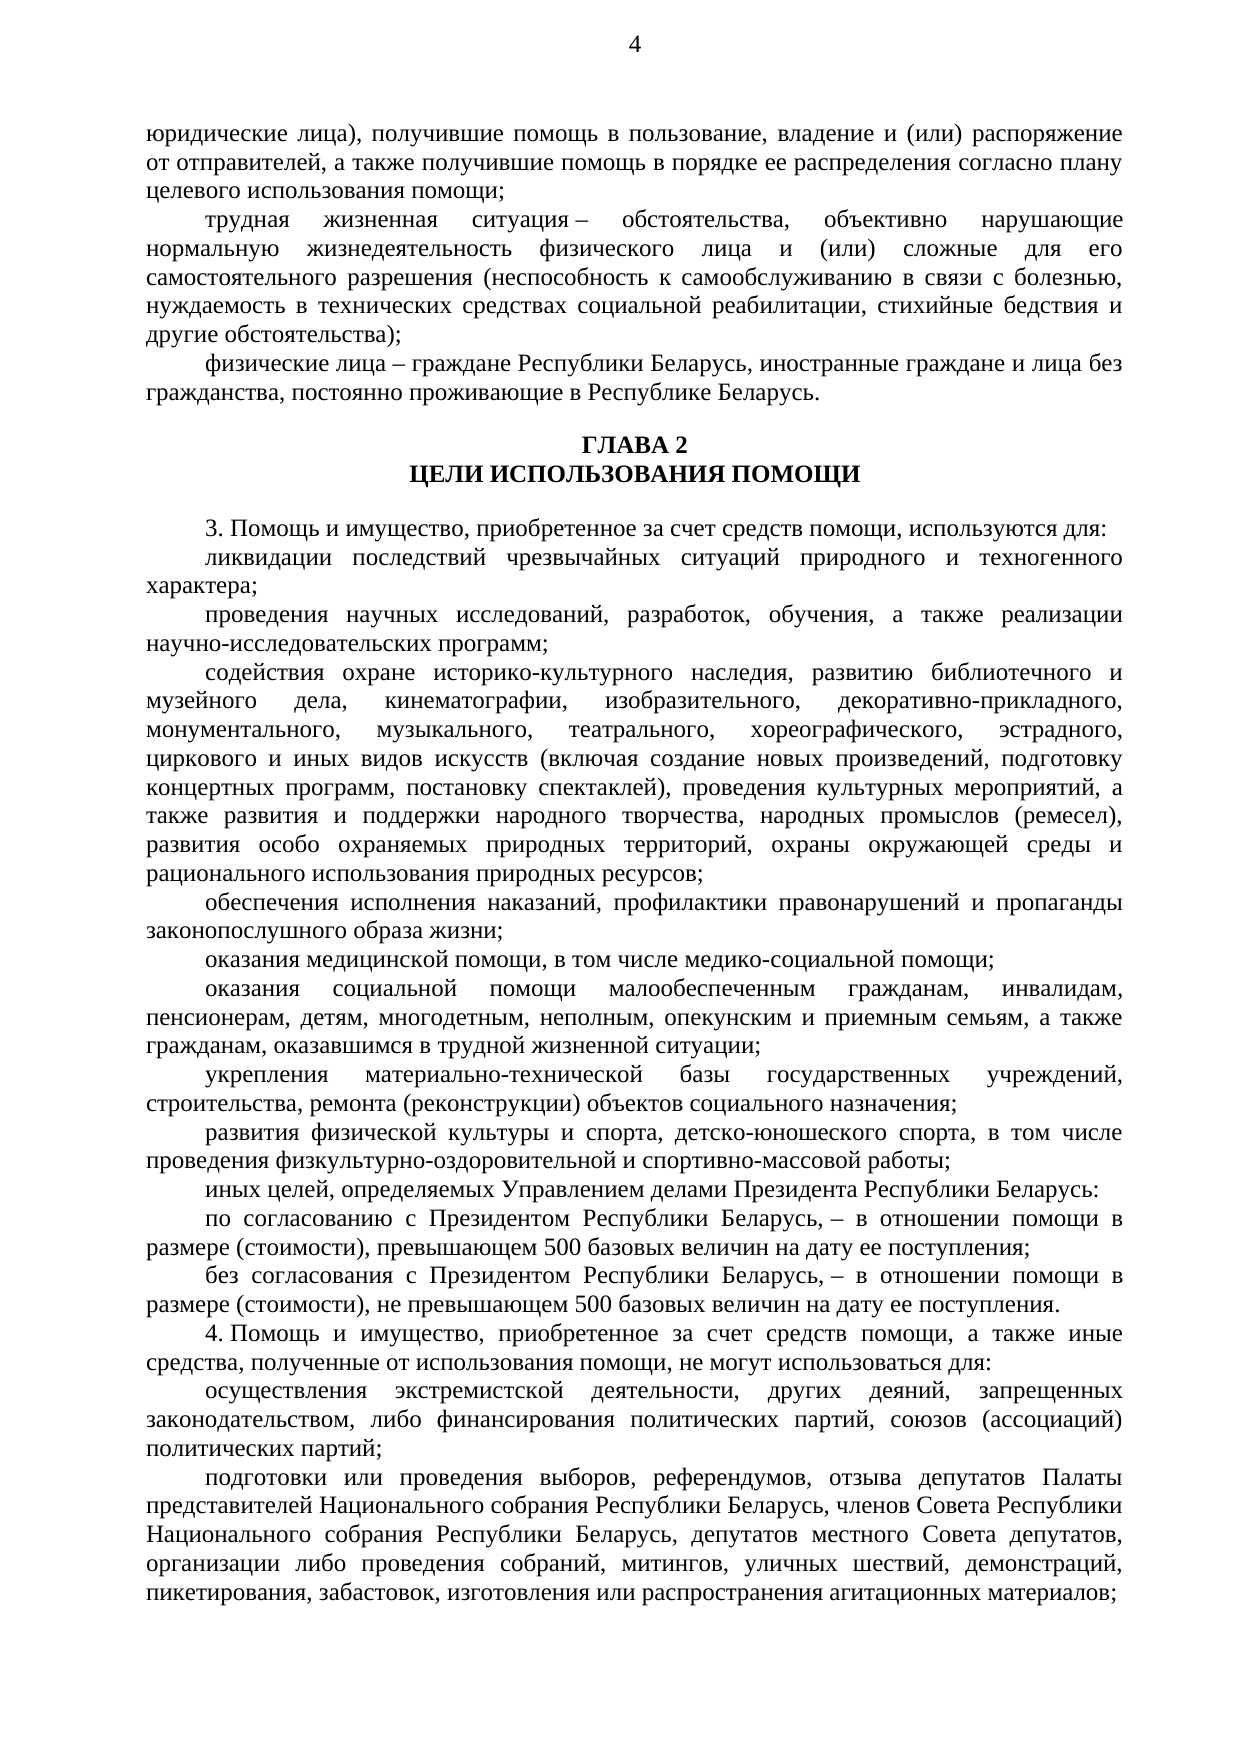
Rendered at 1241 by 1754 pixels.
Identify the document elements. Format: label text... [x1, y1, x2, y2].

text иных целей, определяемых Управлением делами Президента Республики Беларусь: [146, 1174, 1123, 1203]
text обеспечения исполнения наказаний, профилактики правонарушений и пропаганды законопослушного образа жизни; [146, 887, 1123, 944]
text 4. Помощь и имущество, приобретенное за счет средств помощи, а также иные средства, полученные от использования помощи, не могут использоваться для: [146, 1318, 1123, 1376]
text оказания медицинской помощи, в том числе медико-социальной помощи; [146, 944, 1123, 973]
text 3. Помощь и имущество, приобретенное за счет средств помощи, используются для: [146, 513, 1123, 542]
text по согласованию с Президентом Республики Беларусь, – в отношении помощи в размере (стоимости), превышающем 500 базовых величин на дату ее поступления; [146, 1203, 1123, 1261]
text проведения научных исследований, разработок, обучения, а также реализации научно-исследовательских программ; [146, 599, 1123, 657]
text развития физической культуры и спорта, детско-юношеского спорта, в том числе проведения физкультурно-оздоровительной и спортивно-массовой работы; [146, 1117, 1123, 1174]
text без согласования с Президентом Республики Беларусь, – в отношении помощи в размере (стоимости), не превышающем 500 базовых величин на дату ее поступления. [146, 1261, 1123, 1318]
text подготовки или проведения выборов, референдумов, отзыва депутатов Палаты представителей Национального собрания Республики Беларусь, членов Совета Республики Национального собрания Республики Беларусь, депутатов местного Совета депутатов, организации либо проведения собраний, митингов, уличных шествий, демонстраций, пикетирования, забастовок, изготовления или распространения агитационных материалов; [146, 1462, 1123, 1606]
text осуществления экстремистской деятельности, других деяний, запрещенных законодательством, либо финансирования политических партий, союзов (ассоциаций) политических партий; [146, 1376, 1123, 1462]
text ГЛАВА 2 ЦЕЛИ ИСПОЛЬЗОВАНИЯ ПОМОЩИ [146, 431, 1123, 488]
text укрепления материально-технической базы государственных учреждений, строительства, ремонта (реконструкции) объектов социального назначения; [146, 1059, 1123, 1117]
text физические лица – граждане Республики Беларусь, иностранные граждане и лица без гражданства, постоянно проживающие в Республике Беларусь. [146, 348, 1123, 406]
text оказания социальной помощи малообеспеченным гражданам, инвалидам, пенсионерам, детям, многодетным, неполным, опекунским и приемным семьям, а также гражданам, оказавшимся в трудной жизненной ситуации; [146, 973, 1123, 1059]
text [146, 118, 1123, 204]
text трудная жизненная ситуация – обстоятельства, объективно нарушающие нормальную жизнедеятельность физического лица и (или) сложные для его самостоятельного разрешения (неспособность к самообслуживанию в связи с болезнью, нуждаемость в технических средствах социальной реабилитации, стихийные бедствия и другие обстоятельства); [146, 204, 1123, 348]
text ликвидации последствий чрезвычайных ситуаций природного и техногенного характера; [146, 542, 1123, 599]
text содействия охране историко-культурного наследия, развитию библиотечного и музейного дела, кинематографии, изобразительного, декоративно-прикладного, монументального, музыкального, театрального, хореографического, эстрадного, циркового и иных видов искусств (включая создание новых произведений, подготовку концертных программ, постановку спектаклей), проведения культурных мероприятий, а также развития и поддержки народного творчества, народных промыслов (ремесел), развития особо охраняемых природных территорий, охраны окружающей среды и рационального использования природных ресурсов; [146, 657, 1123, 887]
